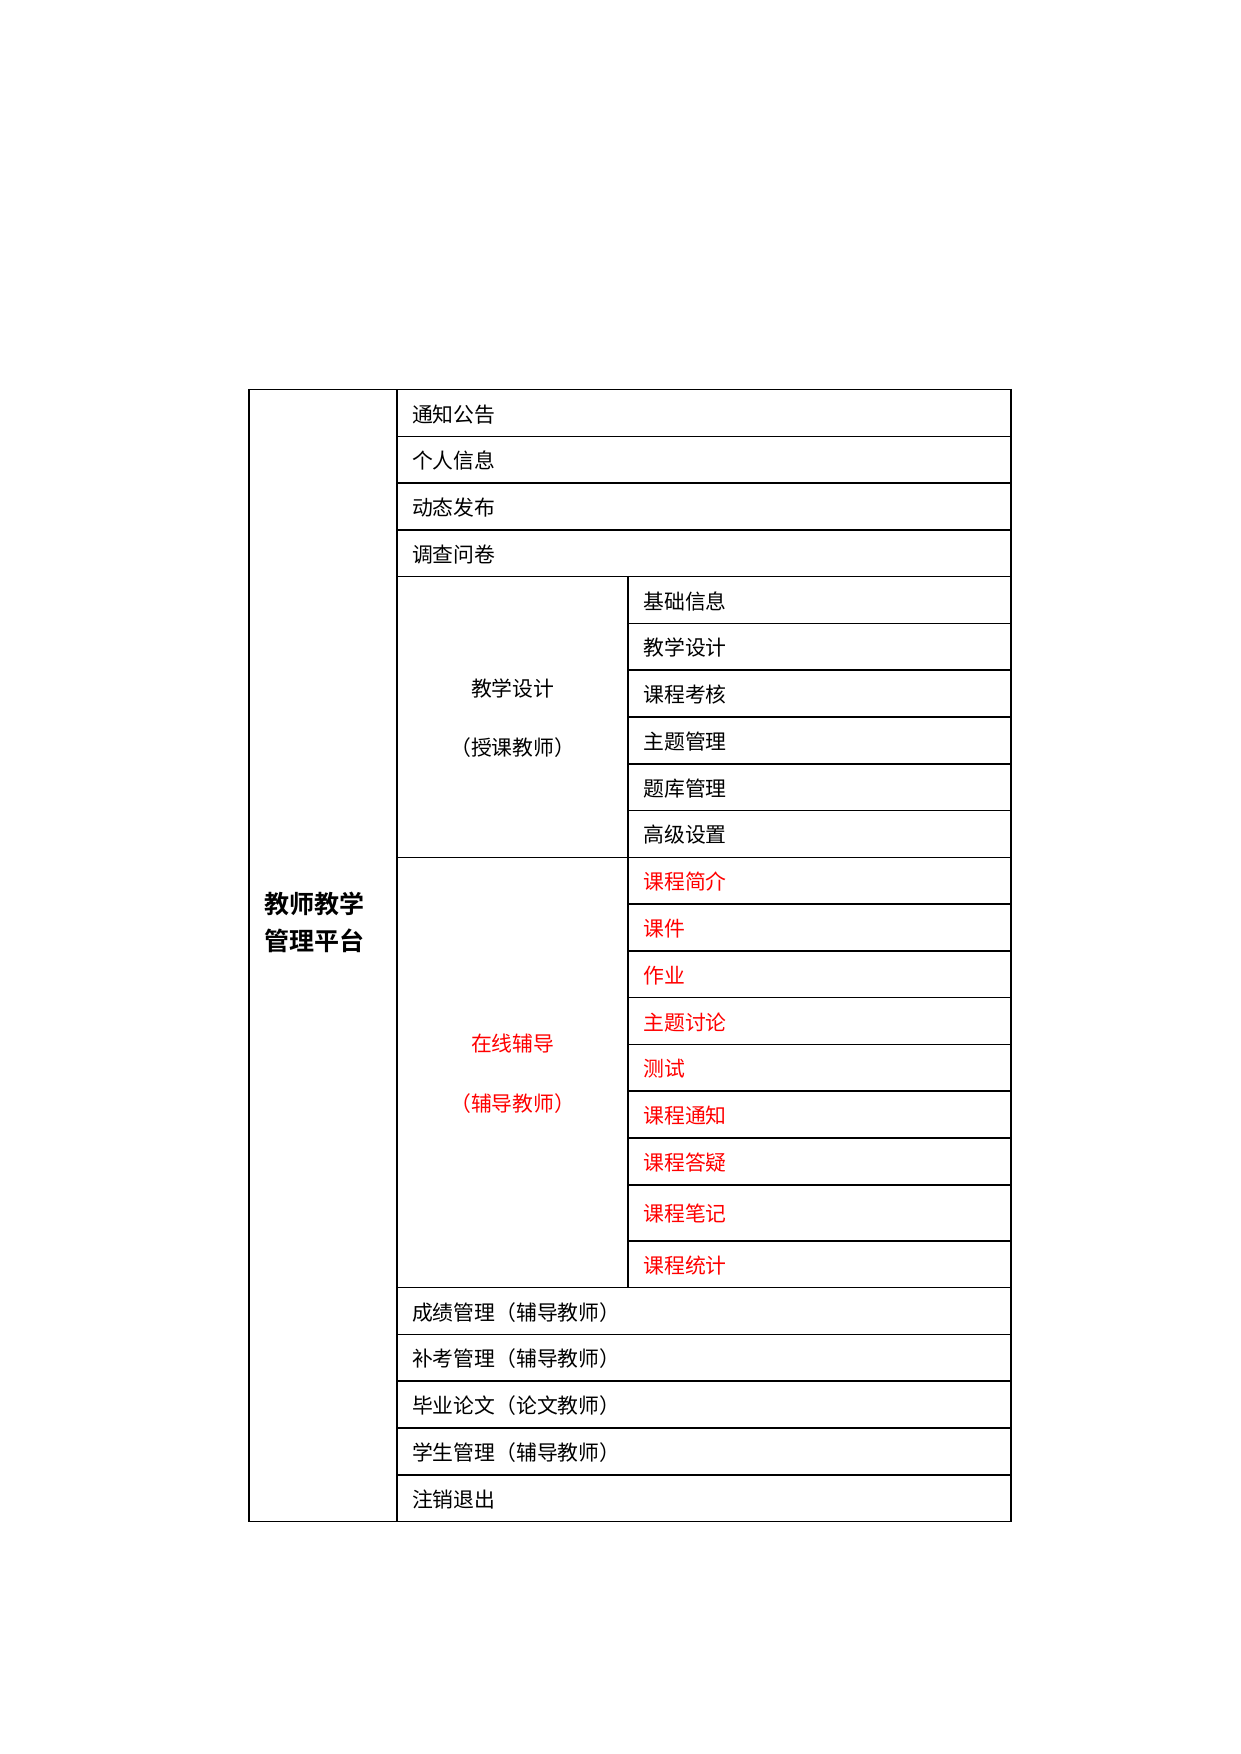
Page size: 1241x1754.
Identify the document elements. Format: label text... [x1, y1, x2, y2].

table_cell 成绩管理（辅导教师） [398, 1288, 1010, 1334]
table_cell 学生管理（辅导教师） [398, 1429, 1010, 1474]
table_cell 题库管理 [629, 765, 1010, 810]
table_header 教师教学管理平台 [250, 390, 396, 1521]
table_cell 主题管理 [629, 718, 1010, 763]
table_cell 教学设计 （授课教师） [398, 577, 627, 856]
table_cell 个人信息 [398, 437, 1010, 482]
table_cell 课程简介 [629, 858, 1010, 903]
table_cell 教学设计 [629, 624, 1010, 669]
table_cell 课程考核 [629, 671, 1010, 716]
table_cell 基础信息 [629, 577, 1010, 623]
table_cell 高级设置 [629, 811, 1010, 856]
table_cell 主题讨论 [629, 998, 1010, 1043]
table_cell 课程通知 [629, 1092, 1010, 1137]
table_cell 补考管理（辅导教师） [398, 1335, 1010, 1380]
table_cell 课程笔记 [629, 1186, 1010, 1240]
table_cell 毕业论文（论文教师） [398, 1382, 1010, 1427]
table_cell 注销退出 [398, 1476, 1010, 1521]
table_cell 课程统计 [629, 1242, 1010, 1287]
table_header 通知公告 [398, 390, 1010, 436]
table_cell 课程答疑 [629, 1139, 1010, 1184]
table_cell 测试 [629, 1045, 1010, 1090]
table_cell 动态发布 [398, 484, 1010, 529]
table_cell 作业 [629, 952, 1010, 997]
table_cell 课件 [629, 905, 1010, 950]
table_cell 调查问卷 [398, 531, 1010, 576]
table_cell 在线辅导 （辅导教师） [398, 858, 627, 1287]
